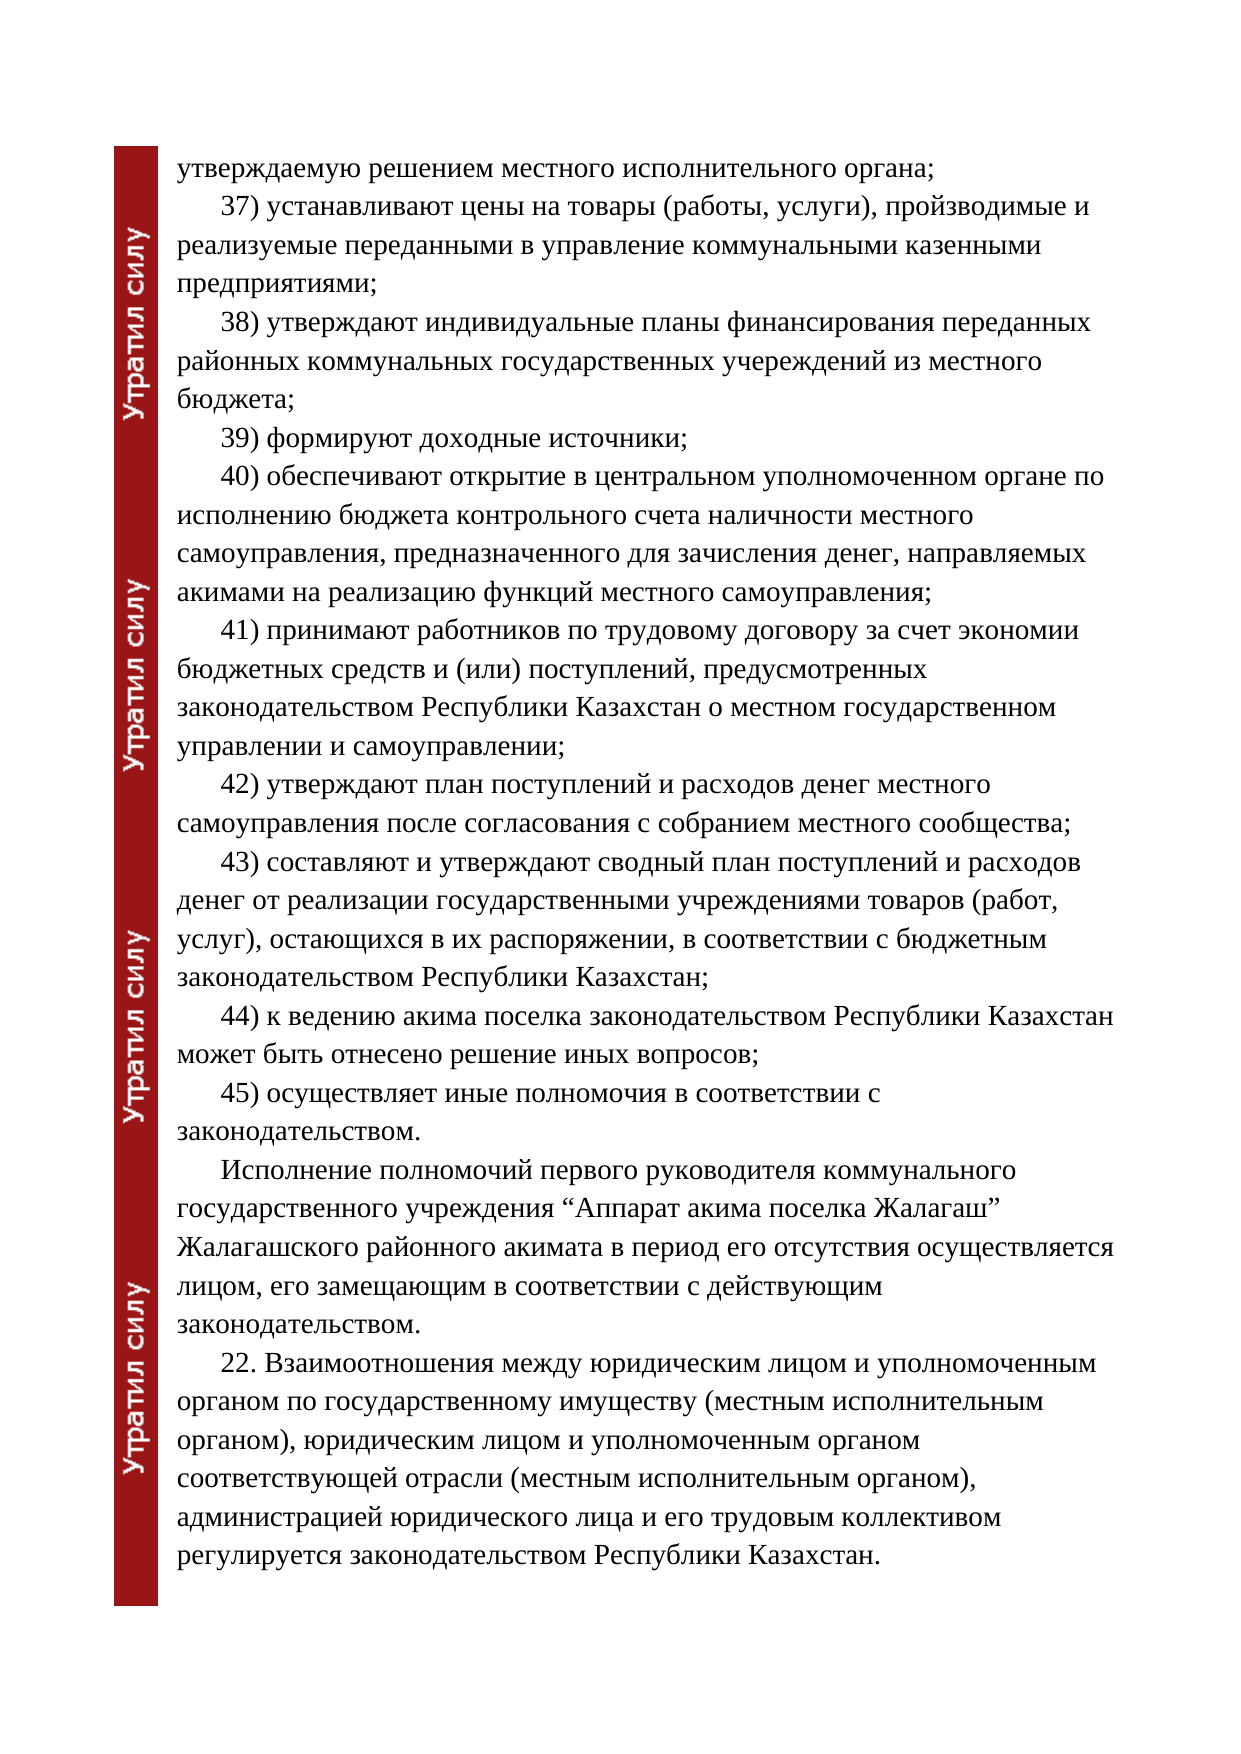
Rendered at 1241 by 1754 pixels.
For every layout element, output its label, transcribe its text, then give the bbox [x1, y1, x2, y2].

picture [114, 1571, 158, 1606]
picture [114, 146, 158, 150]
